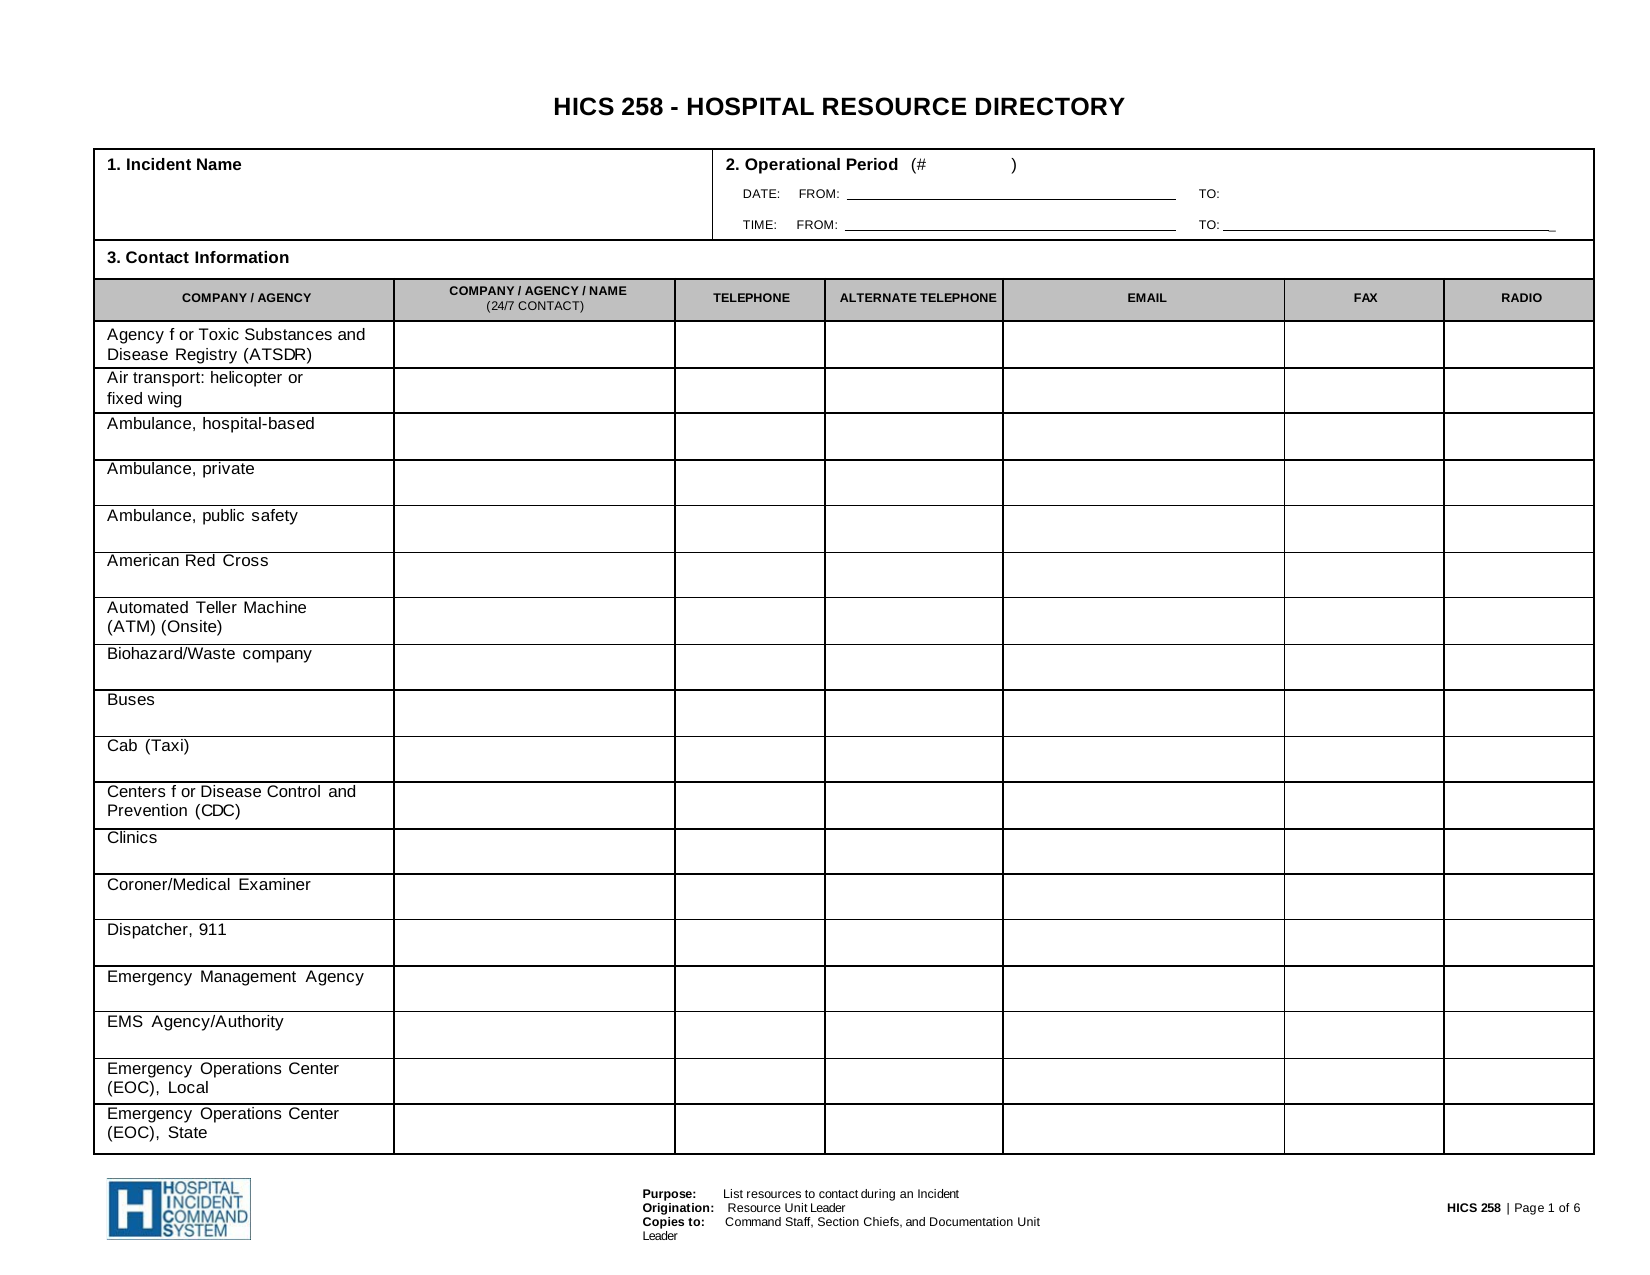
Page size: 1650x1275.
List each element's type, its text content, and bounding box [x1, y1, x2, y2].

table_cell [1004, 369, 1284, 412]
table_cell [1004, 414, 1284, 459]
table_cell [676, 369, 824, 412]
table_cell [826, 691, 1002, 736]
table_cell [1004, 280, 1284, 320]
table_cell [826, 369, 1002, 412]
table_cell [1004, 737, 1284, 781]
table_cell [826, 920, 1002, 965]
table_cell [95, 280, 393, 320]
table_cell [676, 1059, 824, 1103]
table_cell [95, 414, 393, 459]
text Purpose: List resources to contact during an Incident [642, 1186, 1062, 1201]
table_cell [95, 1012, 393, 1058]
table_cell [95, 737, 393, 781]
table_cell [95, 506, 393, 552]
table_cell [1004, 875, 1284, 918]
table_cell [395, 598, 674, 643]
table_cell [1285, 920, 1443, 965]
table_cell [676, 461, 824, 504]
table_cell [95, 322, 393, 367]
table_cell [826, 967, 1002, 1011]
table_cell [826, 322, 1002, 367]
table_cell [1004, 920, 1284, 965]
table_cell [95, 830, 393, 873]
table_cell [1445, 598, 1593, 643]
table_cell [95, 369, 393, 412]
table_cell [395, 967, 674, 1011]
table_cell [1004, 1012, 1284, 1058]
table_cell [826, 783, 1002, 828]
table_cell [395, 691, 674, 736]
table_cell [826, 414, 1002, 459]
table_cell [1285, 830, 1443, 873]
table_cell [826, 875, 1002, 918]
text Origination: Resource Unit Leader [642, 1201, 1062, 1215]
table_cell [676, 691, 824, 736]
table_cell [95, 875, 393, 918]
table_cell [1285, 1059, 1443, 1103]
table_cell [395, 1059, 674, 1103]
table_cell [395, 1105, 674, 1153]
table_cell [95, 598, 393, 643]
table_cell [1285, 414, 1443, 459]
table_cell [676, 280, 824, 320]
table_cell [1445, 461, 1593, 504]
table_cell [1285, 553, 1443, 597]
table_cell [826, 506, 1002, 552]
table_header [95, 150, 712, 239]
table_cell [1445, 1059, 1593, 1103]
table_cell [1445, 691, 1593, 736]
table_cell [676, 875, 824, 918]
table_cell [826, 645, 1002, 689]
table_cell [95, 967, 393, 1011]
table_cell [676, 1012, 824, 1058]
text Copies to: Command Staff, Section Chiefs, and Documentation Unit Leader [642, 1215, 1066, 1243]
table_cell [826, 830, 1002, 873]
picture [106, 1178, 251, 1240]
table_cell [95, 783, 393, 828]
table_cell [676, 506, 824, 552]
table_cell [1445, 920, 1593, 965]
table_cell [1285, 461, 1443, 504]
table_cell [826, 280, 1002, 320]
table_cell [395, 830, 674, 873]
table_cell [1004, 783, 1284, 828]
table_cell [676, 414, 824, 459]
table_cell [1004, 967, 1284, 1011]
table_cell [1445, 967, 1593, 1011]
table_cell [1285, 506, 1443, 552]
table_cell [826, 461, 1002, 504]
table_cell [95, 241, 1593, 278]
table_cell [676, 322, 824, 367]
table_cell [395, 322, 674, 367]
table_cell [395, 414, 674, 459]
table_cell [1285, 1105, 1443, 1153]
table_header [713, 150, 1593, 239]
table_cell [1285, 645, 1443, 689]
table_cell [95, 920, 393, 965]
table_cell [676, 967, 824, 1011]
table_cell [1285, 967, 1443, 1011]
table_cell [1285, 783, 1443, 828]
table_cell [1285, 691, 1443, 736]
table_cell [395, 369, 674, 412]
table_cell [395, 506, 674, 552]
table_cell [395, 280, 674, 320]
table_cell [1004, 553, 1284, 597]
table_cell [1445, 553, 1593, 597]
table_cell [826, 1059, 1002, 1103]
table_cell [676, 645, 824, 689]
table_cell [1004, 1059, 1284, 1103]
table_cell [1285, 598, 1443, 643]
text HICS 258 | Page 1 of 6 [1447, 1200, 1610, 1215]
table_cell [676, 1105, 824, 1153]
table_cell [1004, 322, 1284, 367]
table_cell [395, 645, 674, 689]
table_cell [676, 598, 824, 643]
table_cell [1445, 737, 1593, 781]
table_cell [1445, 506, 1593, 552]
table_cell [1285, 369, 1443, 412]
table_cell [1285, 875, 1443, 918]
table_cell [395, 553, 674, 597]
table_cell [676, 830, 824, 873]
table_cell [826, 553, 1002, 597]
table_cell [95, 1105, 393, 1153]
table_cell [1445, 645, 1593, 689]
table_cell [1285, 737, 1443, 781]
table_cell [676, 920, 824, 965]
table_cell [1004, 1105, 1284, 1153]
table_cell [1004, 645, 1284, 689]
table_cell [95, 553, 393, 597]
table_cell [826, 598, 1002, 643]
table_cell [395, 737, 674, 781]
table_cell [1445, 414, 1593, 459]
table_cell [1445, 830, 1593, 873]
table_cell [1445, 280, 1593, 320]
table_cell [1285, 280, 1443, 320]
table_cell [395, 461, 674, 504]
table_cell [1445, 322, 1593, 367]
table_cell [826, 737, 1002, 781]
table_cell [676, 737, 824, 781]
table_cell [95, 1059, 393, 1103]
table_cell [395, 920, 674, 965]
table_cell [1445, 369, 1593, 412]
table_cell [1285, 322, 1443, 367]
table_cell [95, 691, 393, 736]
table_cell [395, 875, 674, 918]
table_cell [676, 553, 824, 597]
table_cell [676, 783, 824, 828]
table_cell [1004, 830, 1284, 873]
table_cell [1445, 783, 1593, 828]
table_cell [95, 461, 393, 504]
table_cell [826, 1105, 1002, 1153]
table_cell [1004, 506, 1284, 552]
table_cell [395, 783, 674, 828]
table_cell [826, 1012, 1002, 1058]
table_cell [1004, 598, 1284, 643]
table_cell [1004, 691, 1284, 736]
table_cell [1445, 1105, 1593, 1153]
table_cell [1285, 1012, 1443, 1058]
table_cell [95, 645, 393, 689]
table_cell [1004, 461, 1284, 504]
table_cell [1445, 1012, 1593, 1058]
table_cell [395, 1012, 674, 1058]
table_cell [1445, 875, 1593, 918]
